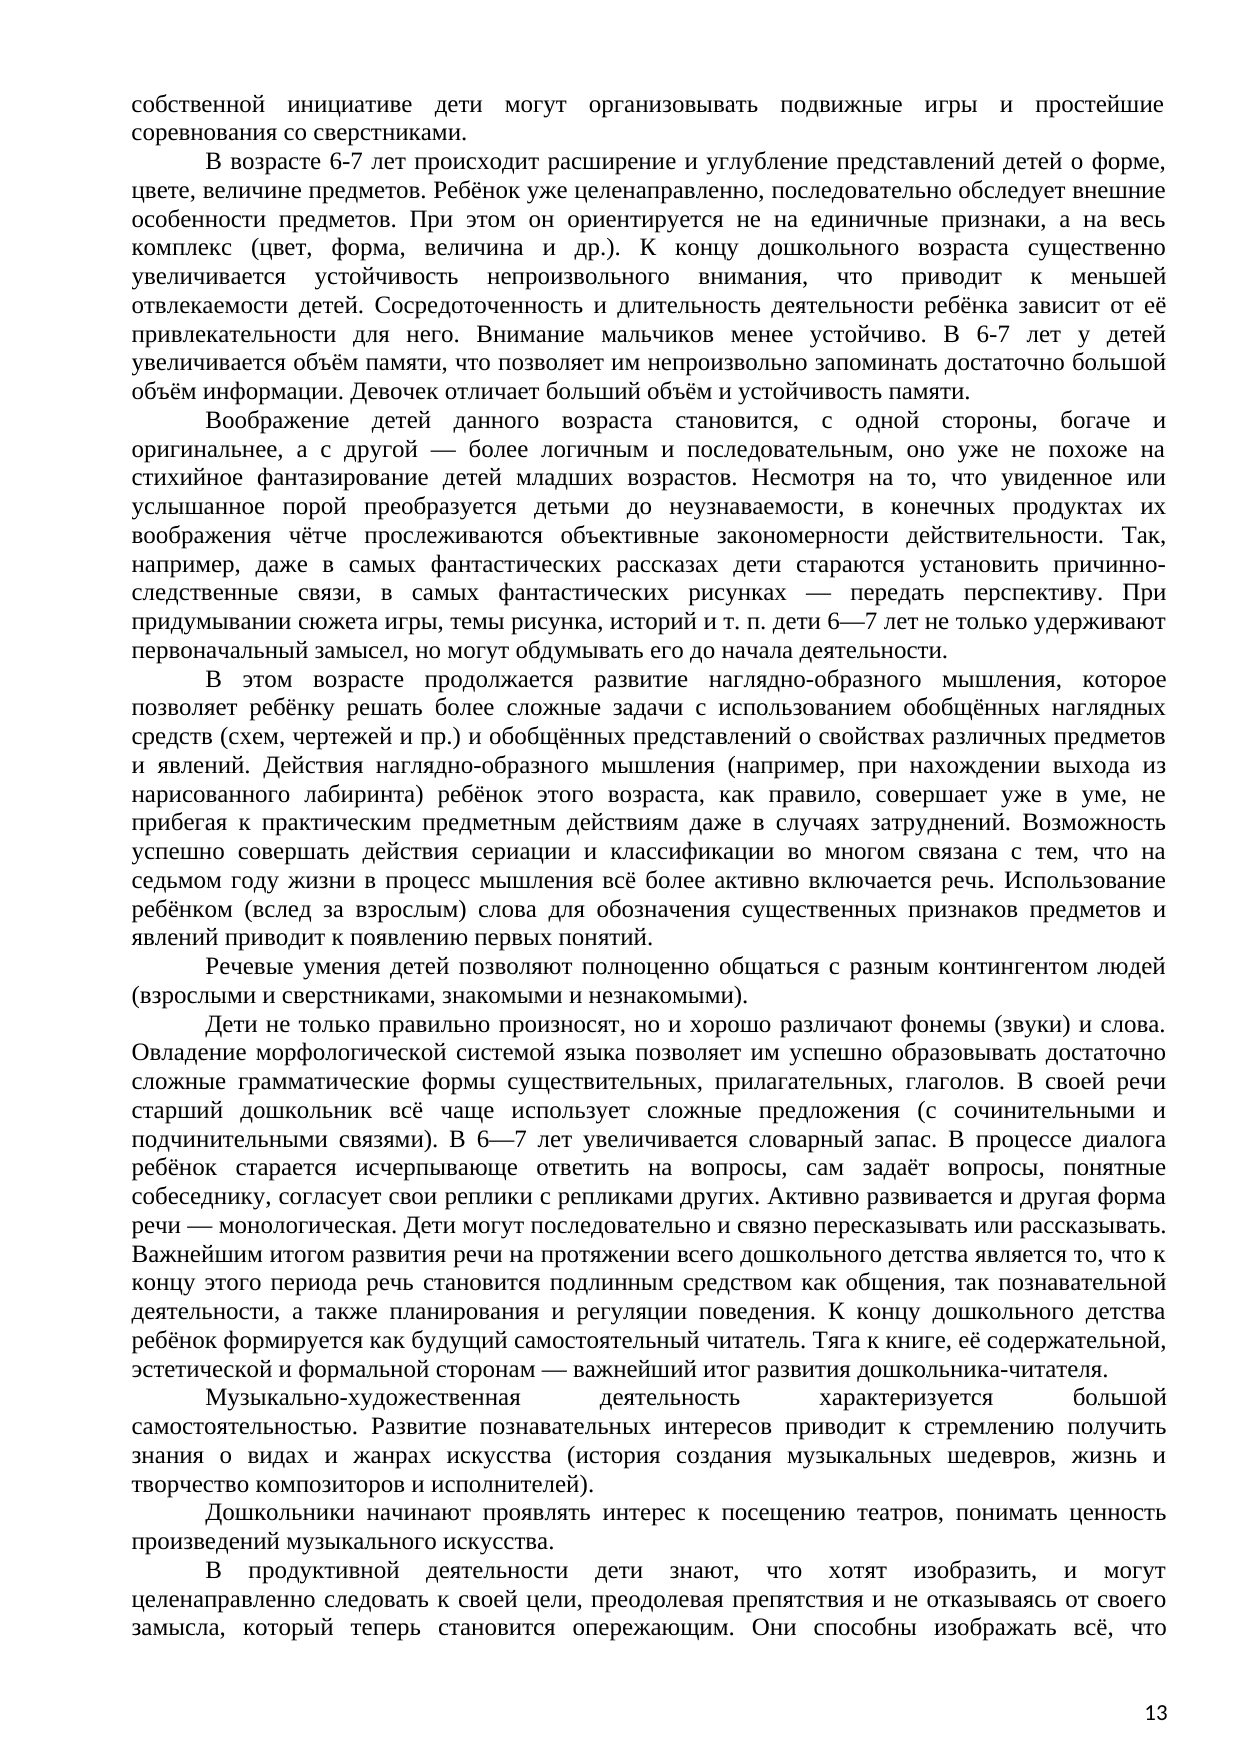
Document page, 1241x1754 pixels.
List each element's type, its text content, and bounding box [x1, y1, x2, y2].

text В возрасте 6-7 лет происходит расширение и углубление представлений детей о форме, цвете, величине предметов. Ребёнок уже целенаправленно, последовательно обследует внешние особенности предметов. При этом он ориентируется не на единичные признаки, а на весь комплекс (цвет, форма, величина и др.). К концу дошкольного возраста существенно увеличивается устойчивость непроизвольного внимания, что приводит к меньшей отвлекаемости детей. Сосредоточенность и длительность деятельности ребёнка зависит от её привлекательности для него. Внимание мальчиков менее устойчиво. В 6-7 лет у детей увеличивается объём памяти, что позволяет им непроизвольно запоминать достаточно большой объём информации. Девочек отличает больший объём и устойчивость памяти. [131, 146, 1167, 405]
text В этом возрасте продолжается развитие наглядно-образного мышления, которое позволяет ребёнку решать более сложные задачи с использованием обобщённых наглядных средств (схем, чертежей и пр.) и обобщённых представлений о свойствах различных предметов и явлений. Действия наглядно-образного мышления (например, при нахождении выхода из нарисованного лабиринта) ребёнок этого возраста, как правило, совершает уже в уме, не прибегая к практическим предметным действиям даже в случаях затруднений. Возможность успешно совершать действия сериации и классификации во многом связана с тем, что на седьмом году жизни в процесс мышления всё более активно включается речь. Использование ребёнком (вслед за взрослым) слова для обозначения существенных признаков предметов и явлений приводит к появлению первых понятий. [131, 664, 1167, 951]
text Музыкально-художественная деятельность характеризуется большой самостоятельностью. Развитие познавательных интересов приводит к стремлению получить знания о видах и жанрах искусства (история создания музыкальных шедевров, жизнь и творчество композиторов и исполнителей). [131, 1382, 1167, 1497]
text Воображение детей данного возраста становится, с одной стороны, богаче и оригинальнее, а с другой — более логичным и последовательным, оно уже не похоже на стихийное фантазирование детей младших возрастов. Несмотря на то, что увиденное или услышанное порой преобразуется детьми до неузнаваемости, в конечных продуктах их воображения чётче прослеживаются объективные закономерности действительности. Так, например, даже в самых фантастических рассказах дети стараются установить причинно-следственные связи, в самых фантастических рисунках — передать перспективу. При придумывании сюжета игры, темы рисунка, историй и т. п. дети 6—7 лет не только удерживают первоначальный замысел, но могут обдумывать его до начала деятельности. [131, 405, 1167, 664]
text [131, 1555, 1167, 1641]
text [131, 89, 1165, 146]
text Речевые умения детей позволяют полноценно общаться с разным контингентом людей (взрослыми и сверстниками, знакомыми и незнакомыми). [131, 951, 1167, 1009]
text Дошкольники начинают проявлять интерес к посещению театров, понимать ценность произведений музыкального искусства. [131, 1497, 1167, 1555]
text Дети не только правильно произносят, но и хорошо различают фонемы (звуки) и слова. Овладение морфологической системой языка позволяет им успешно образовывать достаточно сложные грамматические формы существительных, прилагательных, глаголов. В своей речи старший дошкольник всё чаще использует сложные предложения (с сочинительными и подчинительными связями). В 6—7 лет увеличивается словарный запас. В процессе диалога ребёнок старается исчерпывающе ответить на вопросы, сам задаёт вопросы, понятные собеседнику, согласует свои реплики с репликами других. Активно развивается и другая форма речи — монологическая. Дети могут последовательно и связно пересказывать или рассказывать. Важнейшим итогом развития речи на протяжении всего дошкольного детства является то, что к концу этого периода речь становится подлинным средством как общения, так познавательной деятельности, а также планирования и регуляции поведения. К концу дошкольного детства ребёнок формируется как будущий самостоятельный читатель. Тяга к книге, её содержательной, эстетической и формальной сторонам — важнейший итог развития дошкольника-читателя. [131, 1009, 1167, 1382]
